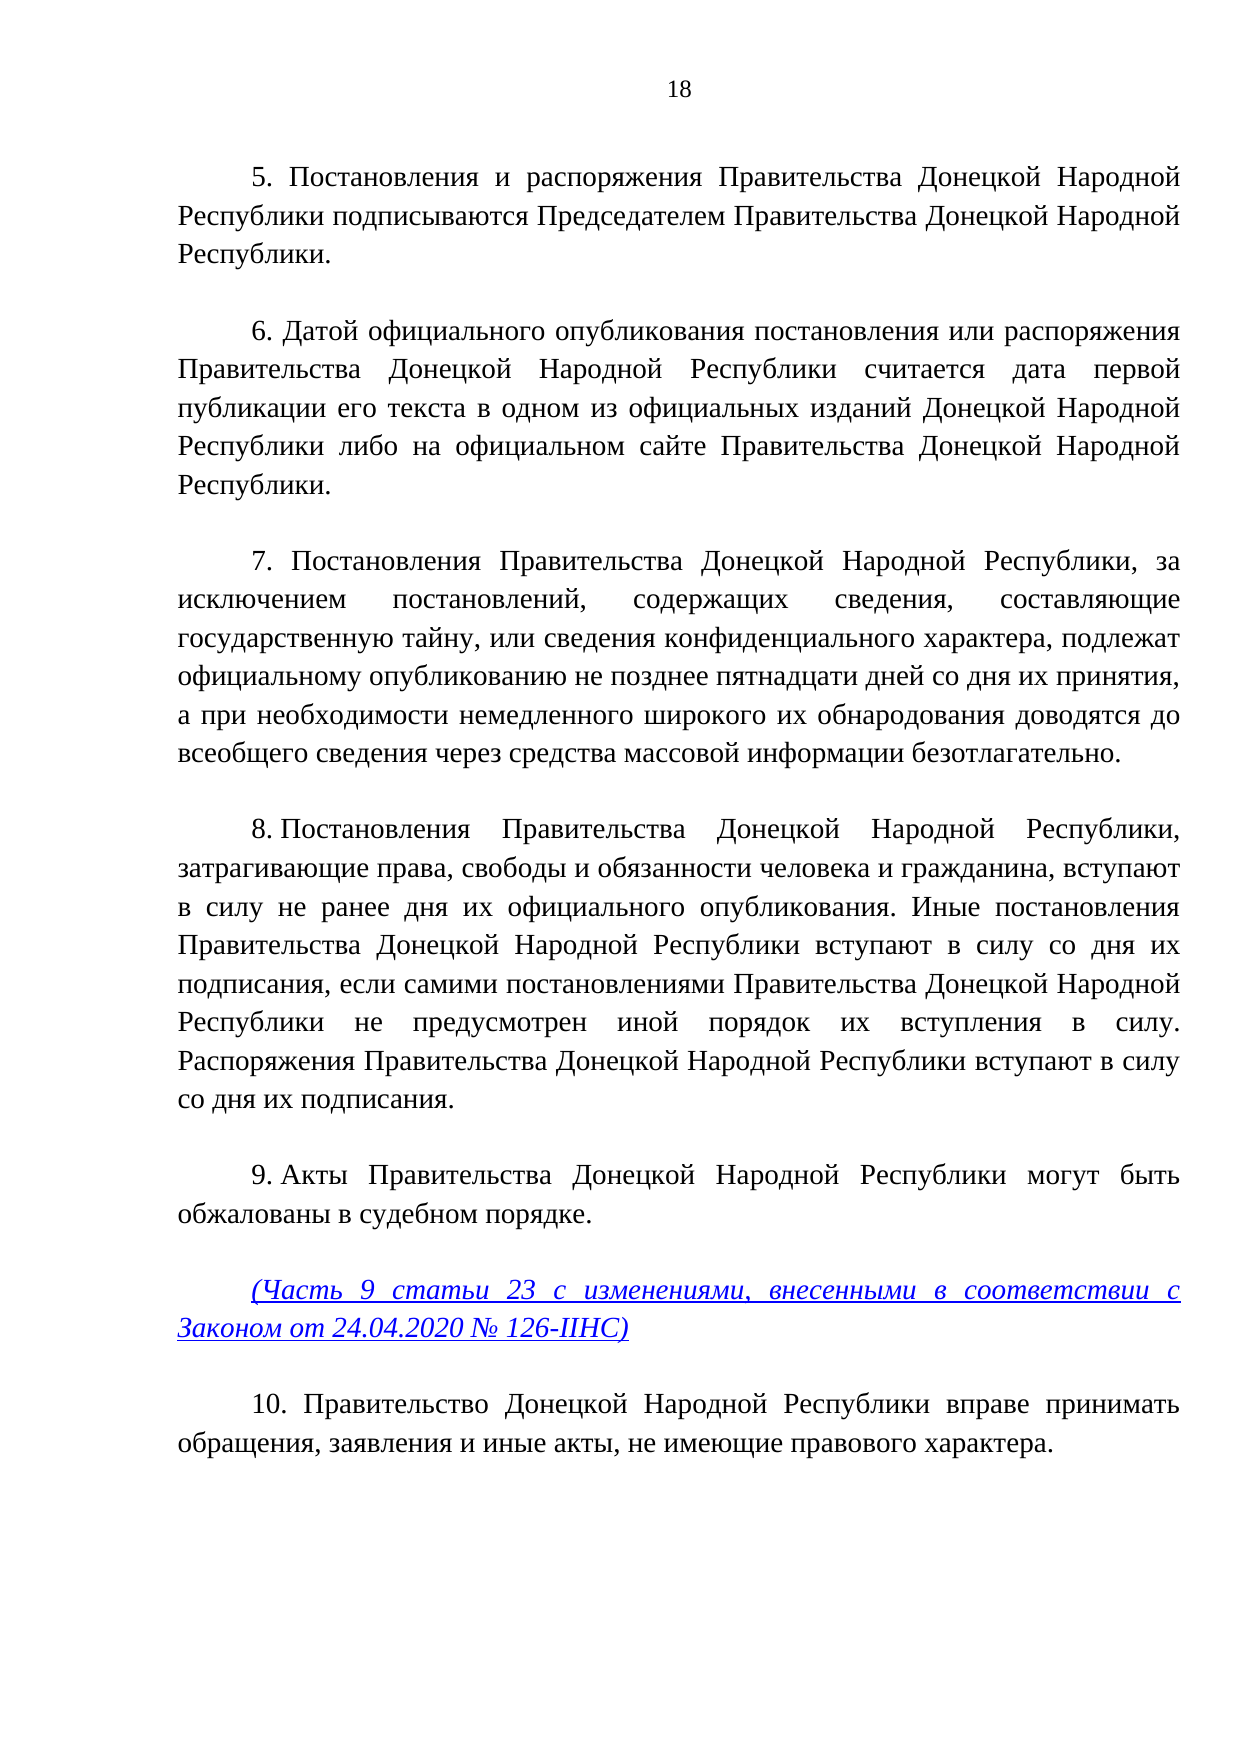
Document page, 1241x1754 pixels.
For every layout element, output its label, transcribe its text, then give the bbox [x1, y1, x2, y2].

text 6. Датой официального опубликования постановления или распоряжения Правительства Донецкой Народной Республики считается дата первой публикации его текста в одном из официальных изданий Донецкой Народной Республики либо на официальном сайте Правительства Донецкой Народной Республики. [177, 313, 1181, 500]
text (Часть 9 статьи 23 с изменениями, внесенными в соответствии с Законом от 24.04.2020 № 126-IIНС) [177, 1272, 1181, 1344]
text 7. Постановления Правительства Донецкой Народной Республики, за исключением постановлений, содержащих сведения, составляющие государственную тайну, или сведения конфиденциального характера, подлежат официальному опубликованию не позднее пятнадцати дней со дня их принятия, а при необходимости немедленного широкого их обнародования доводятся до всеобщего сведения через средства массовой информации безотлагательно. [177, 543, 1181, 769]
text 5. Постановления и распоряжения Правительства Донецкой Народной Республики подписываются Председателем Правительства Донецкой Народной Республики. [177, 159, 1181, 270]
text 10. Правительство Донецкой Народной Республики вправе принимать обращения, заявления и иные акты, не имеющие правового характера. [177, 1387, 1181, 1459]
text 9. Акты Правительства Донецкой Народной Республики могут быть обжалованы в судебном порядке. [177, 1157, 1181, 1229]
text 8. Постановления Правительства Донецкой Народной Республики, затрагивающие права, свободы и обязанности человека и гражданина, вступают в силу не ранее дня их официального опубликования. Иные постановления Правительства Донецкой Народной Республики вступают в силу со дня их подписания, если самими постановлениями Правительства Донецкой Народной Республики не предусмотрен иной порядок их вступления в силу. Распоряжения Правительства Донецкой Народной Республики вступают в силу со дня их подписания. [177, 812, 1181, 1115]
